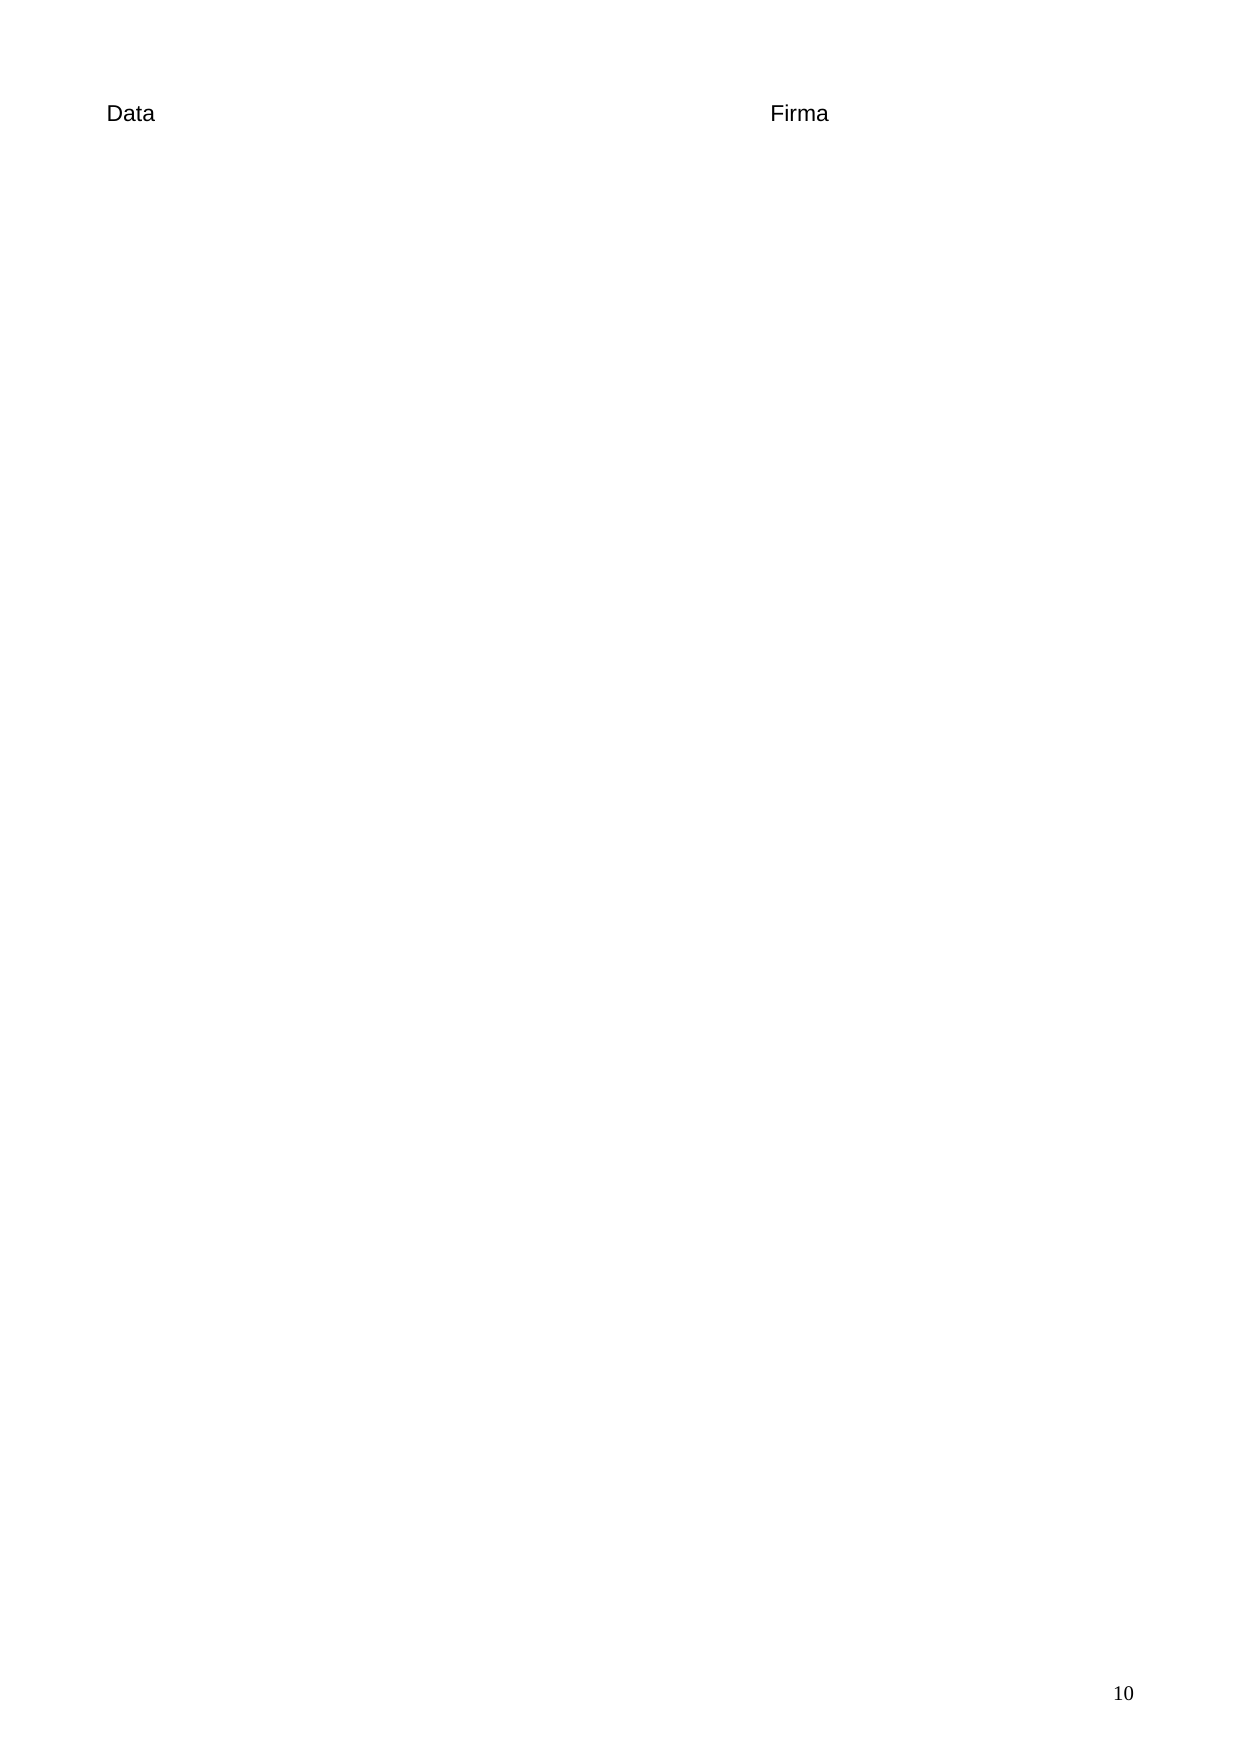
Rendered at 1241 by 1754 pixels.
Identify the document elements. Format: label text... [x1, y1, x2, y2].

text Data Firma [106, 100, 1134, 127]
